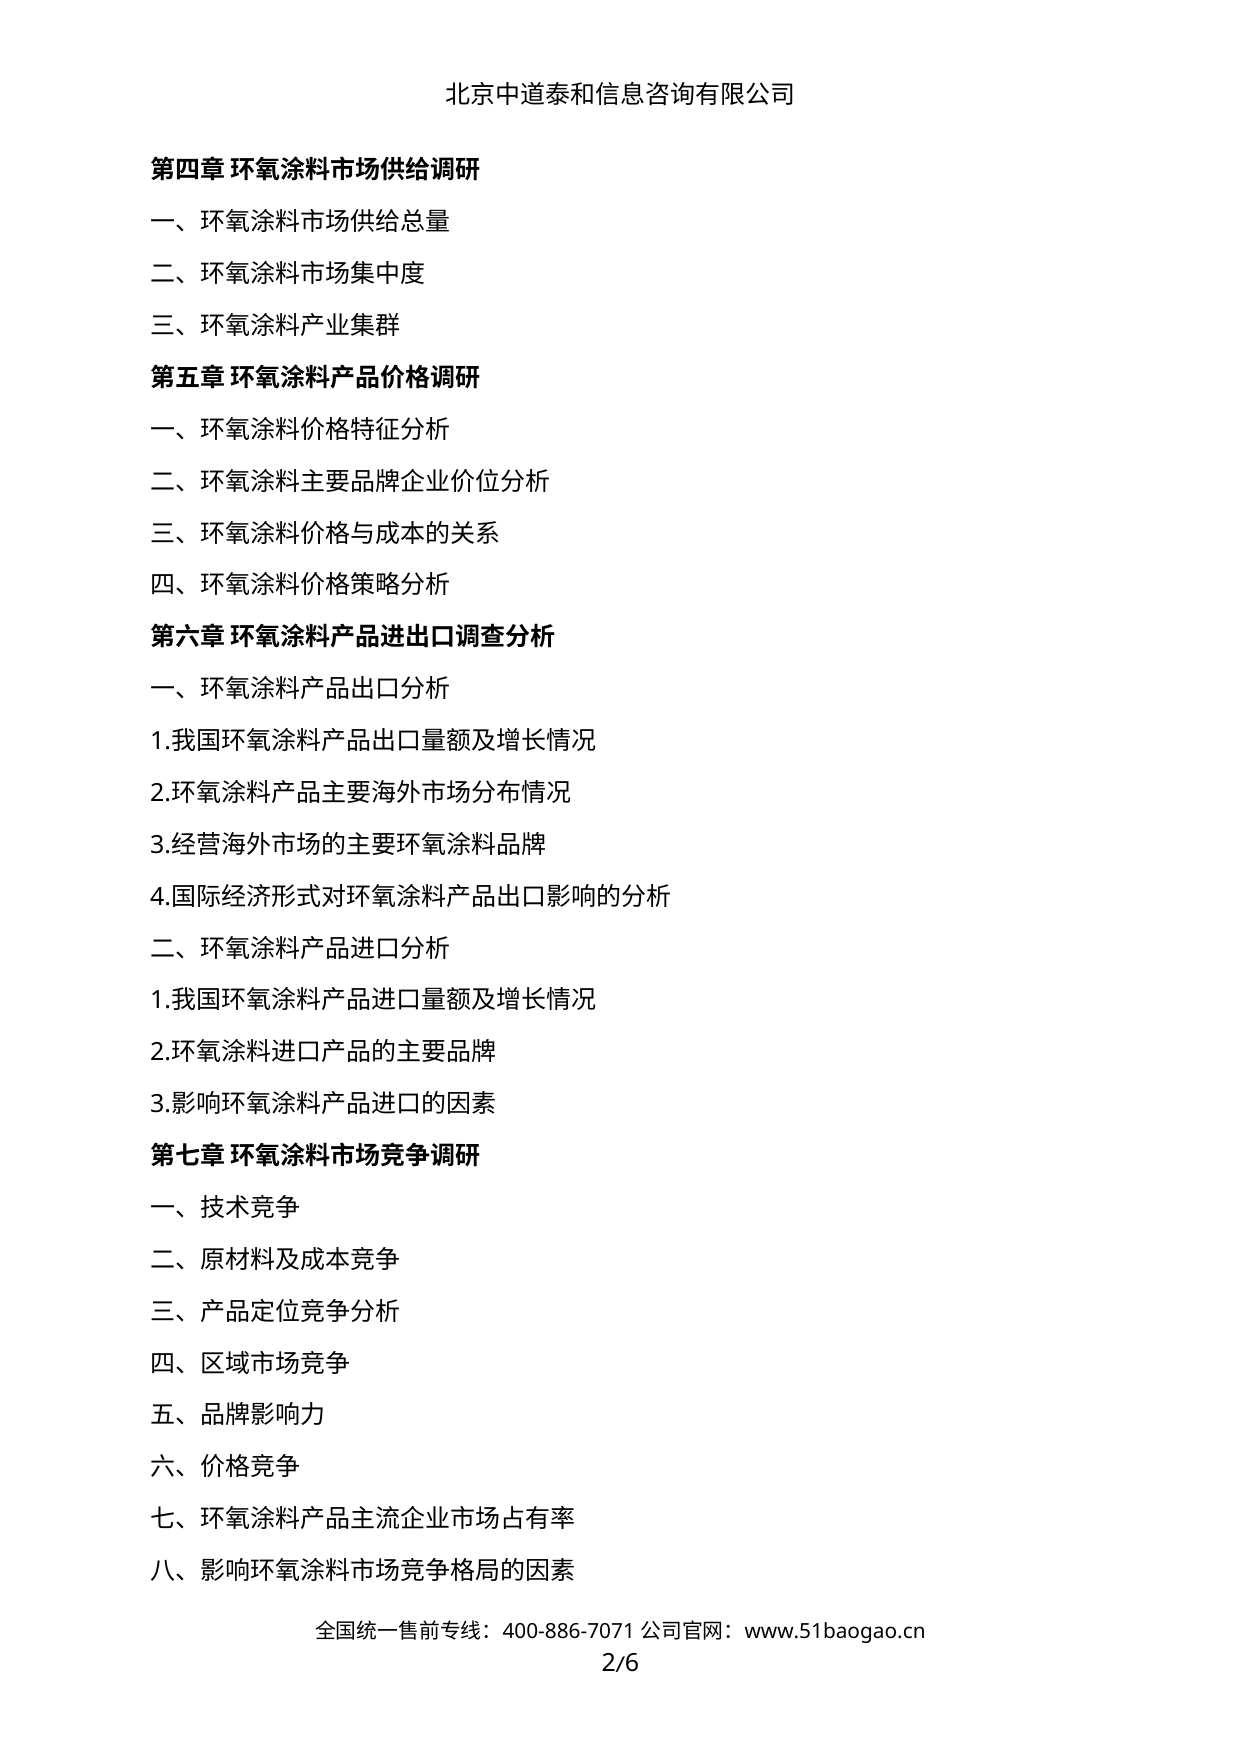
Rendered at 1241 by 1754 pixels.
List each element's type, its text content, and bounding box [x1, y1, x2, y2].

text 二、原材料及成本竞争 [150, 1239, 1090, 1276]
text 3.影响环氧涂料产品进口的因素 [150, 1084, 1090, 1120]
text 一、环氧涂料价格特征分析 [150, 409, 1090, 446]
text 第七章 环氧涂料市场竞争调研 [150, 1136, 1090, 1172]
text 1.我国环氧涂料产品进口量额及增长情况 [150, 980, 1090, 1016]
text 一、环氧涂料产品出口分析 [150, 669, 1090, 705]
text 五、品牌影响力 [150, 1395, 1090, 1431]
text 3.经营海外市场的主要环氧涂料品牌 [150, 824, 1090, 861]
text 2.环氧涂料产品主要海外市场分布情况 [150, 772, 1090, 809]
text 一、技术竞争 [150, 1187, 1090, 1224]
text 三、环氧涂料价格与成本的关系 [150, 513, 1090, 549]
text 八、影响环氧涂料市场竞争格局的因素 [150, 1551, 1090, 1587]
text 1.我国环氧涂料产品出口量额及增长情况 [150, 721, 1090, 757]
text 二、环氧涂料产品进口分析 [150, 928, 1090, 964]
text 4.国际经济形式对环氧涂料产品出口影响的分析 [150, 876, 1090, 912]
text 第五章 环氧涂料产品价格调研 [150, 357, 1090, 394]
text 四、区域市场竞争 [150, 1343, 1090, 1379]
text 一、环氧涂料市场供给总量 [150, 202, 1090, 238]
text 六、价格竞争 [150, 1447, 1090, 1483]
text 四、环氧涂料价格策略分析 [150, 565, 1090, 601]
text 2.环氧涂料进口产品的主要品牌 [150, 1032, 1090, 1068]
text 二、环氧涂料市场集中度 [150, 254, 1090, 290]
text 第六章 环氧涂料产品进出口调查分析 [150, 617, 1090, 653]
text 三、环氧涂料产业集群 [150, 306, 1090, 342]
text 三、产品定位竞争分析 [150, 1291, 1090, 1327]
text 第四章 环氧涂料市场供给调研 [150, 150, 1090, 186]
text 七、环氧涂料产品主流企业市场占有率 [150, 1499, 1090, 1535]
text 二、环氧涂料主要品牌企业价位分析 [150, 461, 1090, 497]
